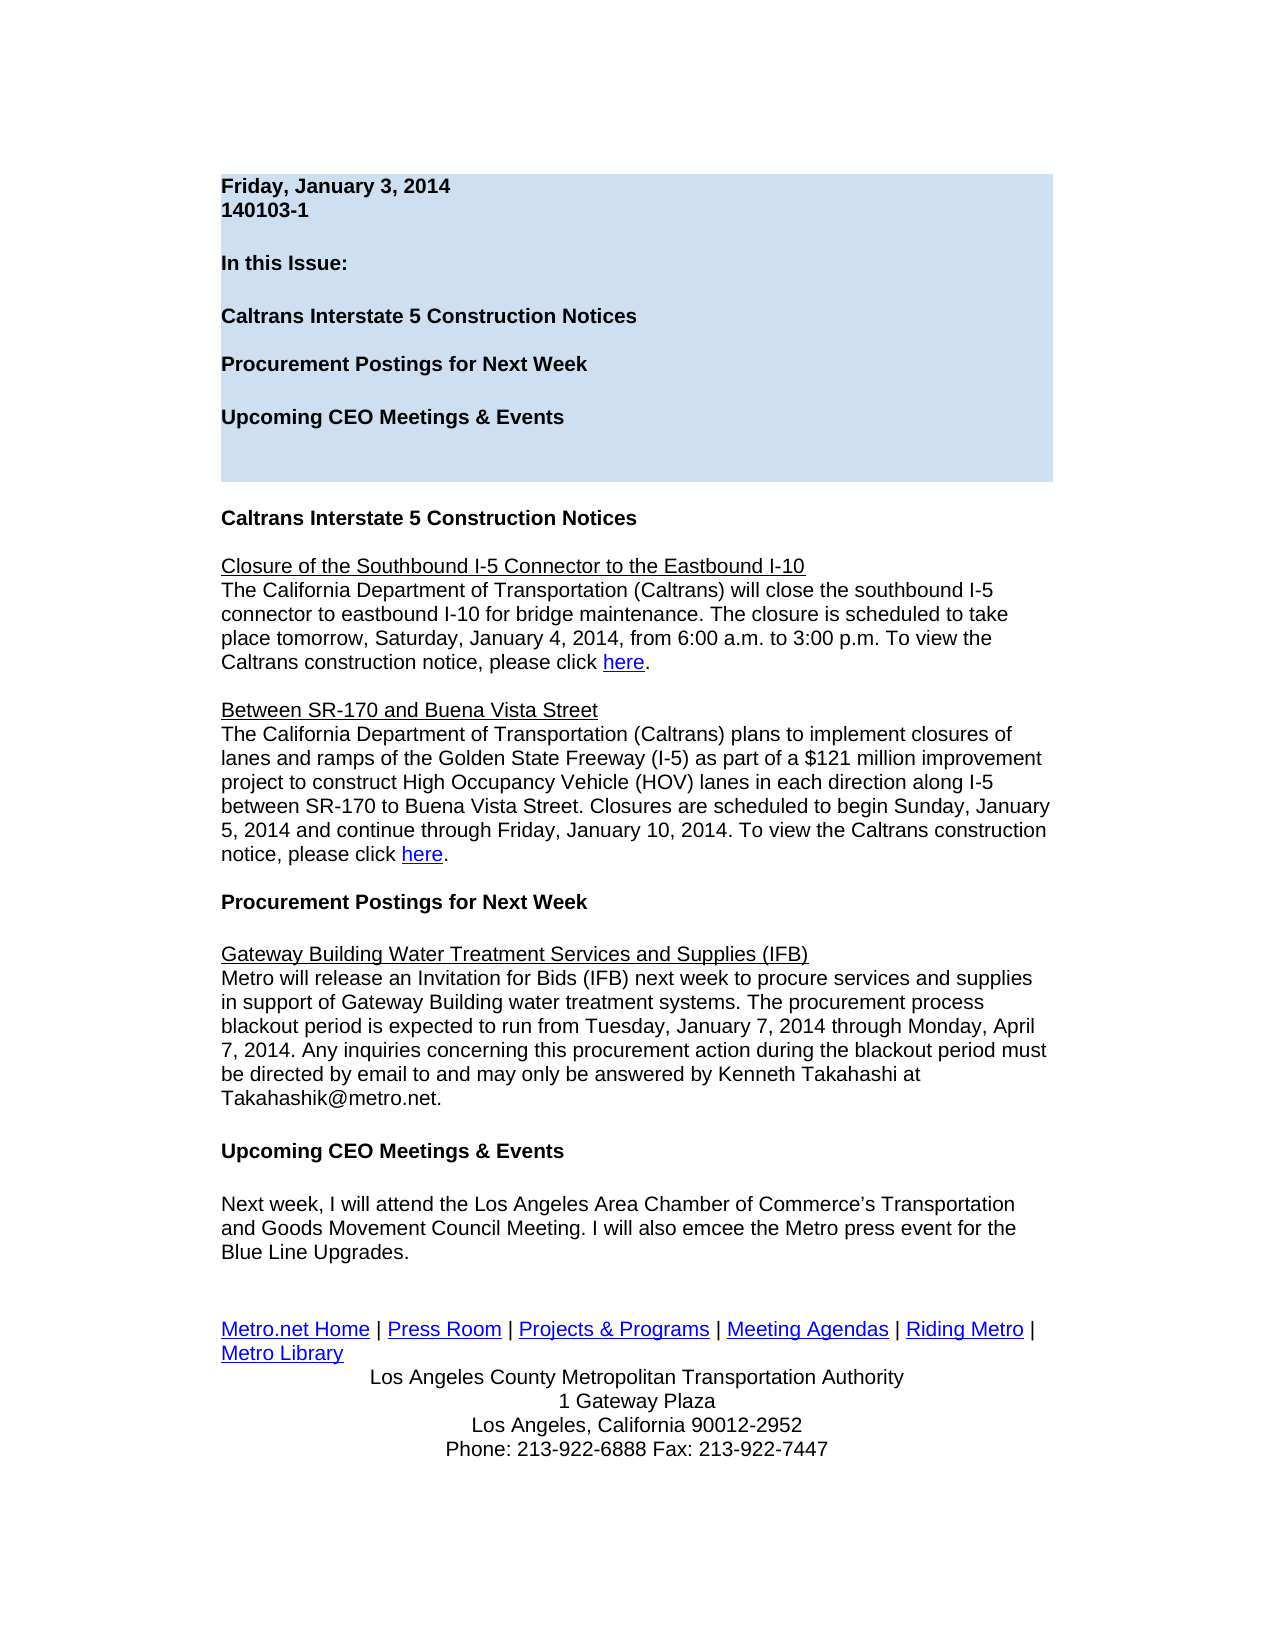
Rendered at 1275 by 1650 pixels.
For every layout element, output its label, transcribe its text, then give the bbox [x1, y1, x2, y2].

table_header Friday, January 3, 2014 140103-1 In this Issue: Caltrans Interstate 5 Construction Notices Procurement Postings for Next Week Upcoming CEO Meetings & Events [221, 174, 1053, 482]
table_cell Caltrans Interstate 5 Construction Notices Closure of the Southbound I-5 Connector to the Eastbound I-10 The California Department of Transportation (Caltrans) will close the southbound I-5 connector to eastbound I-10 for bridge maintenance. The closure is scheduled to take place tomorrow, Saturday, January 4, 2014, from 6:00 a.m. to 3:00 p.m. To view the Caltrans construction notice, please click here. Between SR-170 and Buena Vista Street The California Department of Transportation (Caltrans) plans to implement closures of lanes and ramps of the Golden State Freeway (I-5) as part of a $121 million improvement project to construct High Occupancy Vehicle (HOV) lanes in each direction along I-5 between SR-170 to Buena Vista Street. Closures are scheduled to begin Sunday, January 5, 2014 and continue through Friday, January 10, 2014. To view the Caltrans construction notice, please click here. Procurement Postings for Next Week Gateway Building Water Treatment Services and Supplies (IFB) Metro will release an Invitation for Bids (IFB) next week to procure services and supplies in support of Gateway Building water treatment systems. The procurement process blackout period is expected to run from Tuesday, January 7, 2014 through Monday, April 7, 2014. Any inquiries concerning this procurement action during the blackout period must be directed by email to and may only be answered by Kenneth Takahashi at Takahashik@metro.net. Upcoming CEO Meetings & Events Next week, I will attend the Los Angeles Area Chamber of Commerce’s Transportation and Goods Movement Council Meeting. I will also emcee the Metro press event for the Blue Line Upgrades. [221, 482, 1054, 1317]
table_cell Metro.net Home | Press Room | Projects & Programs | Meeting Agendas | Riding Metro | Metro Library Metropolitan Transportation Authority 1 Gateway Plaza Los Angeles, California 90012-2952 Phone: 213-922-6888 Fax: 213-922-7447 [221, 1317, 1053, 1461]
